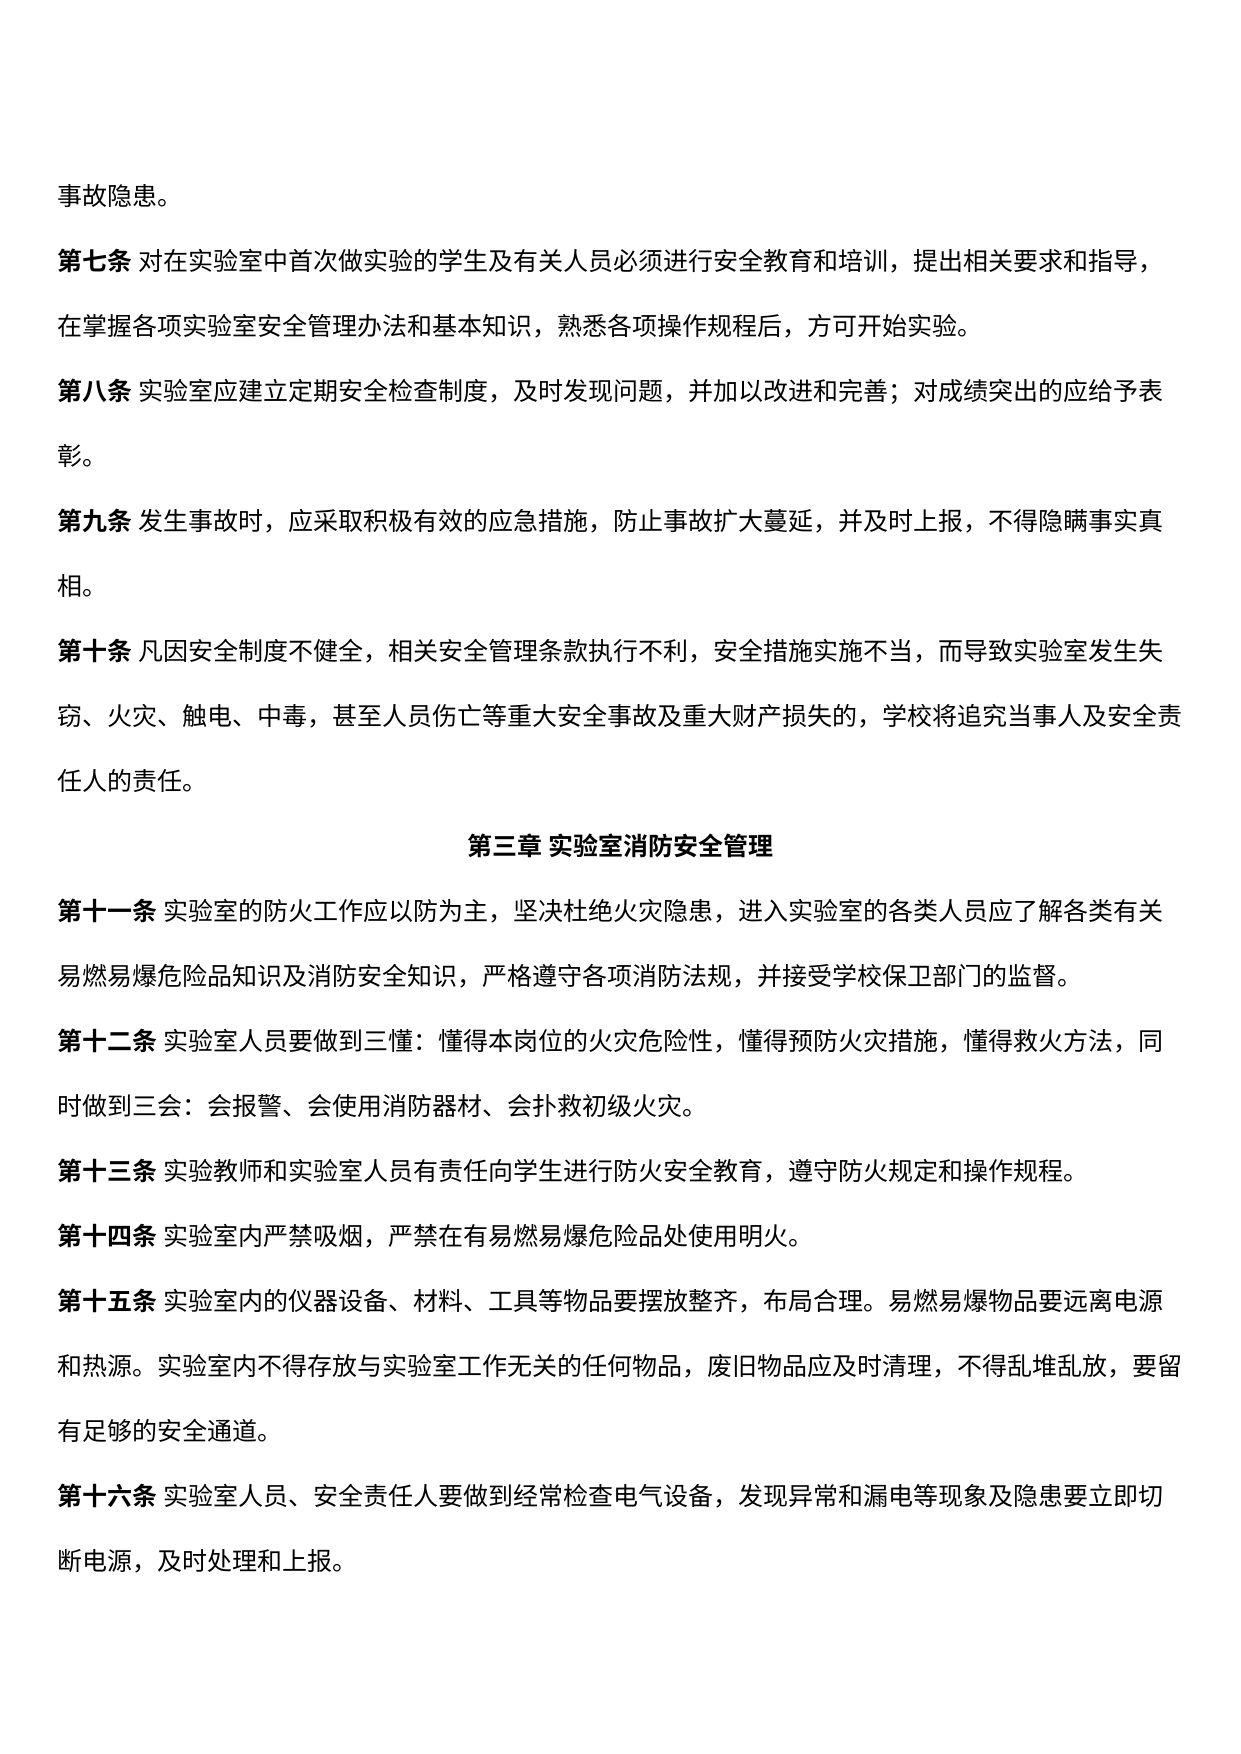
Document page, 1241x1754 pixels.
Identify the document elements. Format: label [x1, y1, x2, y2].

table_cell [58, 162, 1183, 1592]
